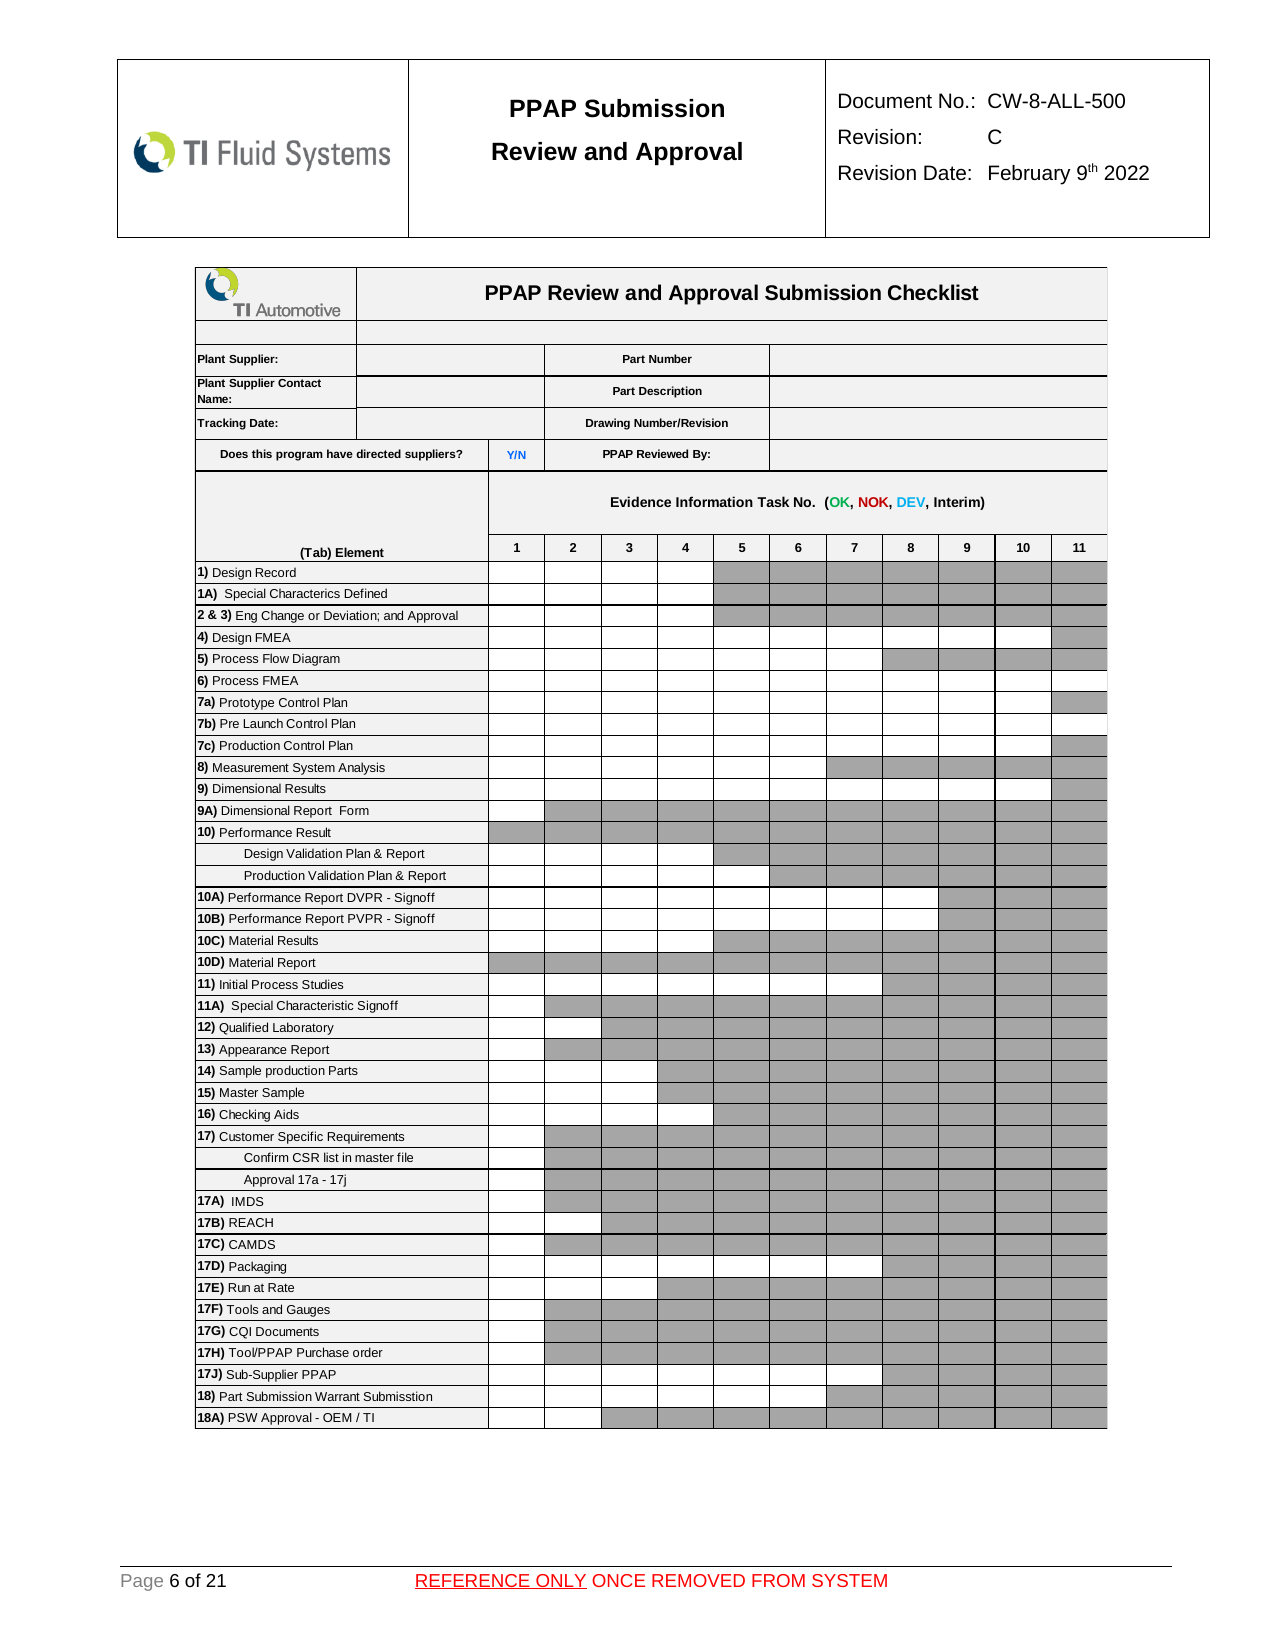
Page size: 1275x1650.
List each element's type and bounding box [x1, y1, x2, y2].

picture [126, 119, 396, 183]
